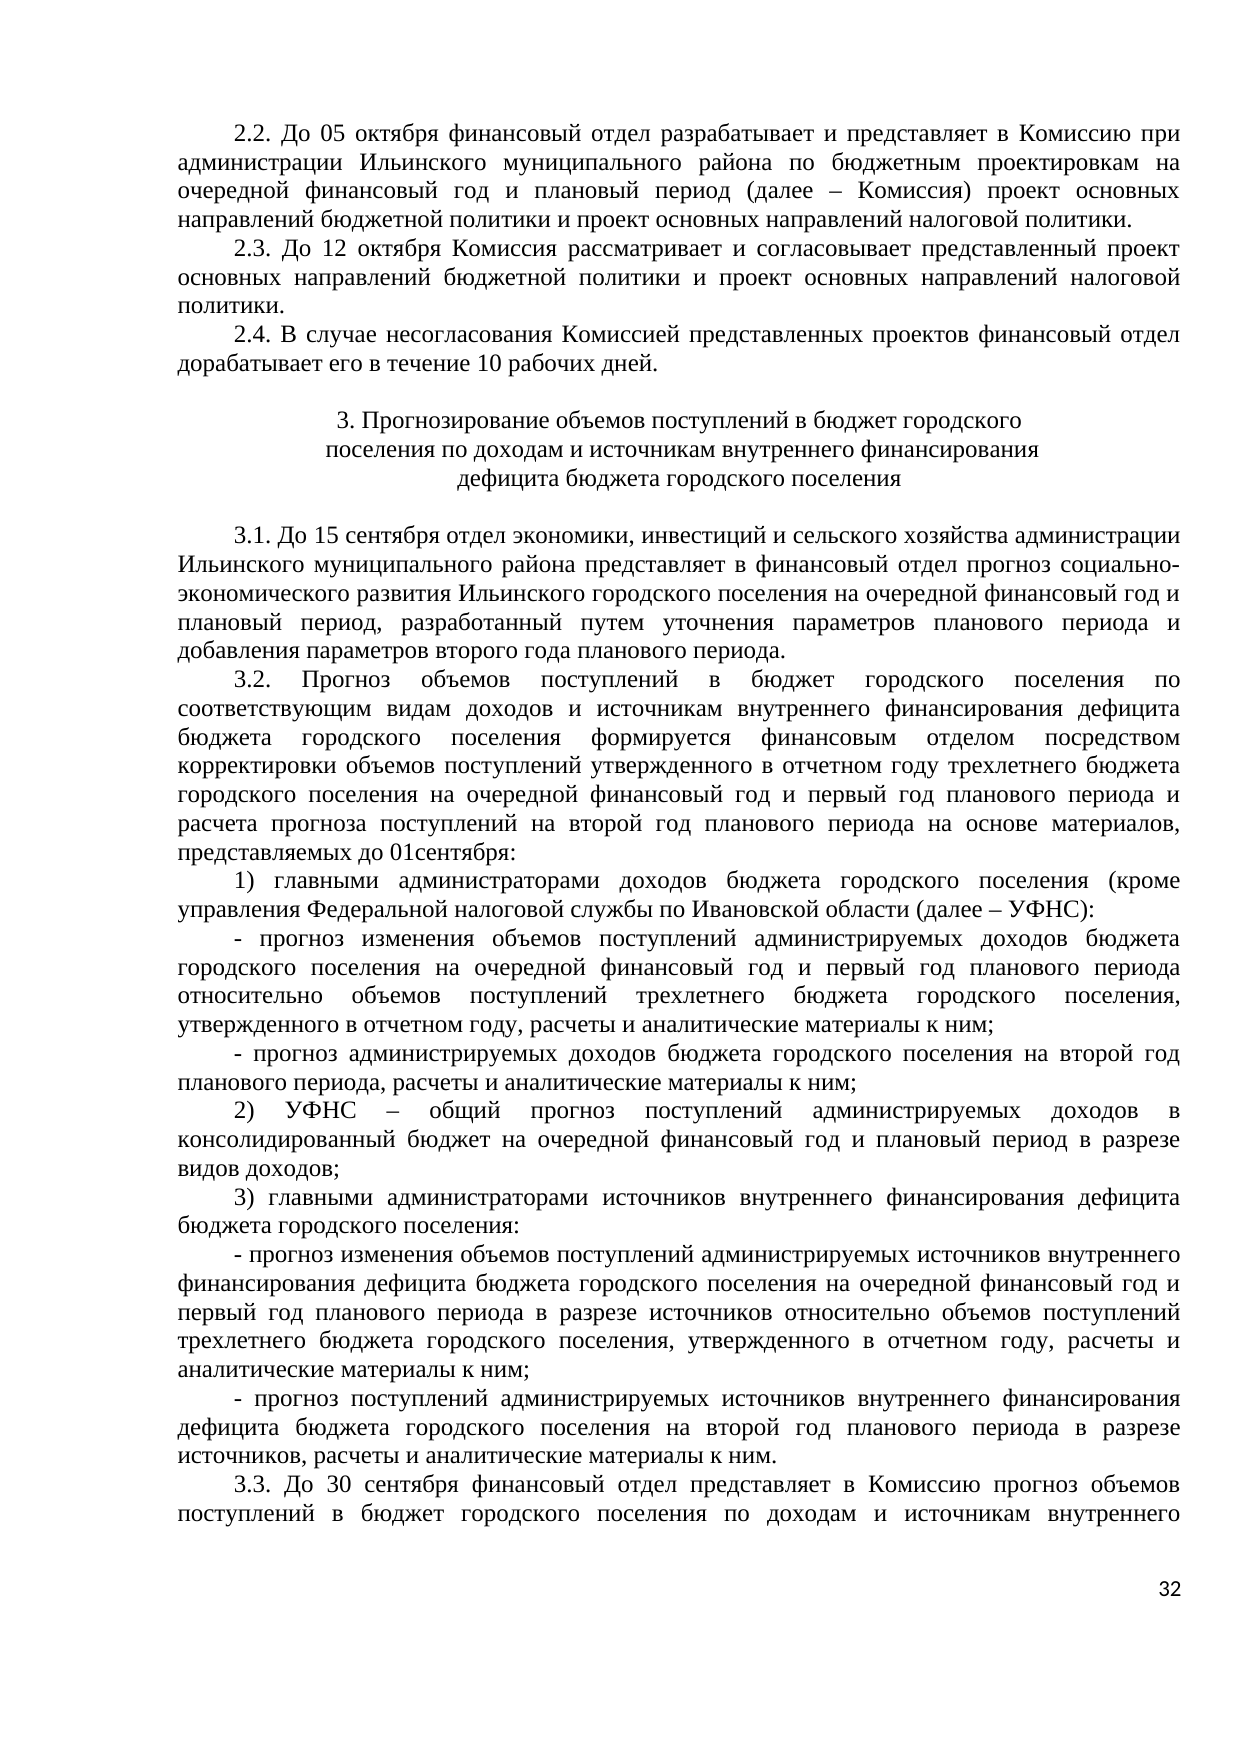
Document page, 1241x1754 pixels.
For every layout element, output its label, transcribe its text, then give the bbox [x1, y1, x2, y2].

text 1) главными администраторами доходов бюджета городского поселения (кроме управления Федеральной налоговой службы по Ивановской области (далее – УФНС): [177, 866, 1181, 923]
text - прогноз поступлений администрируемых источников внутреннего финансирования дефицита бюджета городского поселения на второй год планового периода в разрезе источников, расчеты и аналитические материалы к ним. [177, 1383, 1181, 1469]
text 3.1. До 15 сентября отдел экономики, инвестиций и сельского хозяйства администрации Ильинского муниципального района представляет в финансовый отдел прогноз социально-экономического развития Ильинского городского поселения на очередной финансовый год и плановый период, разработанный путем уточнения параметров планового периода и добавления параметров второго года планового периода. [177, 521, 1181, 664]
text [177, 1469, 1181, 1527]
text поселения по доходам и источникам внутреннего финансирования [177, 434, 1181, 463]
text - прогноз изменения объемов поступлений администрируемых доходов бюджета городского поселения на очередной финансовый год и первый год планового периода относительно объемов поступлений трехлетнего бюджета городского поселения, утвержденного в отчетном году, расчеты и аналитические материалы к ним; [177, 923, 1181, 1038]
text - прогноз администрируемых доходов бюджета городского поселения на второй год планового периода, расчеты и аналитические материалы к ним; [177, 1038, 1181, 1096]
text 2.4. В случае несогласования Комиссией представленных проектов финансовый отдел дорабатывает его в течение 10 рабочих дней. [177, 319, 1181, 377]
text 2) УФНС – общий прогноз поступлений администрируемых доходов в консолидированный бюджет на очередной финансовый год и плановый период в разрезе видов доходов; [177, 1096, 1181, 1182]
text 3.2. Прогноз объемов поступлений в бюджет городского поселения по соответствующим видам доходов и источникам внутреннего финансирования дефицита бюджета городского поселения формируется финансовым отделом посредством корректировки объемов поступлений утвержденного в отчетном году трехлетнего бюджета городского поселения на очередной финансовый год и первый год планового периода и расчета прогноза поступлений на второй год планового периода на основе материалов, представляемых до 01сентября: [177, 664, 1181, 866]
text 3. Прогнозирование объемов поступлений в бюджет городского [177, 406, 1181, 434]
text - прогноз изменения объемов поступлений администрируемых источников внутреннего финансирования дефицита бюджета городского поселения на очередной финансовый год и первый год планового периода в разрезе источников относительно объемов поступлений трехлетнего бюджета городского поселения, утвержденного в отчетном году, расчеты и аналитические материалы к ним; [177, 1239, 1181, 1383]
text дефицита бюджета городского поселения [177, 463, 1181, 492]
text 3) главными администраторами источников внутреннего финансирования дефицита бюджета городского поселения: [177, 1182, 1181, 1239]
text 2.2. До 05 октября финансовый отдел разрабатывает и представляет в Комиссию при администрации Ильинского муниципального района по бюджетным проектировкам на очередной финансовый год и плановый период (далее – Комиссия) проект основных направлений бюджетной политики и проект основных направлений налоговой политики. [177, 118, 1181, 233]
text 2.3. До 12 октября Комиссия рассматривает и согласовывает представленный проект основных направлений бюджетной политики и проект основных направлений налоговой политики. [177, 233, 1181, 319]
